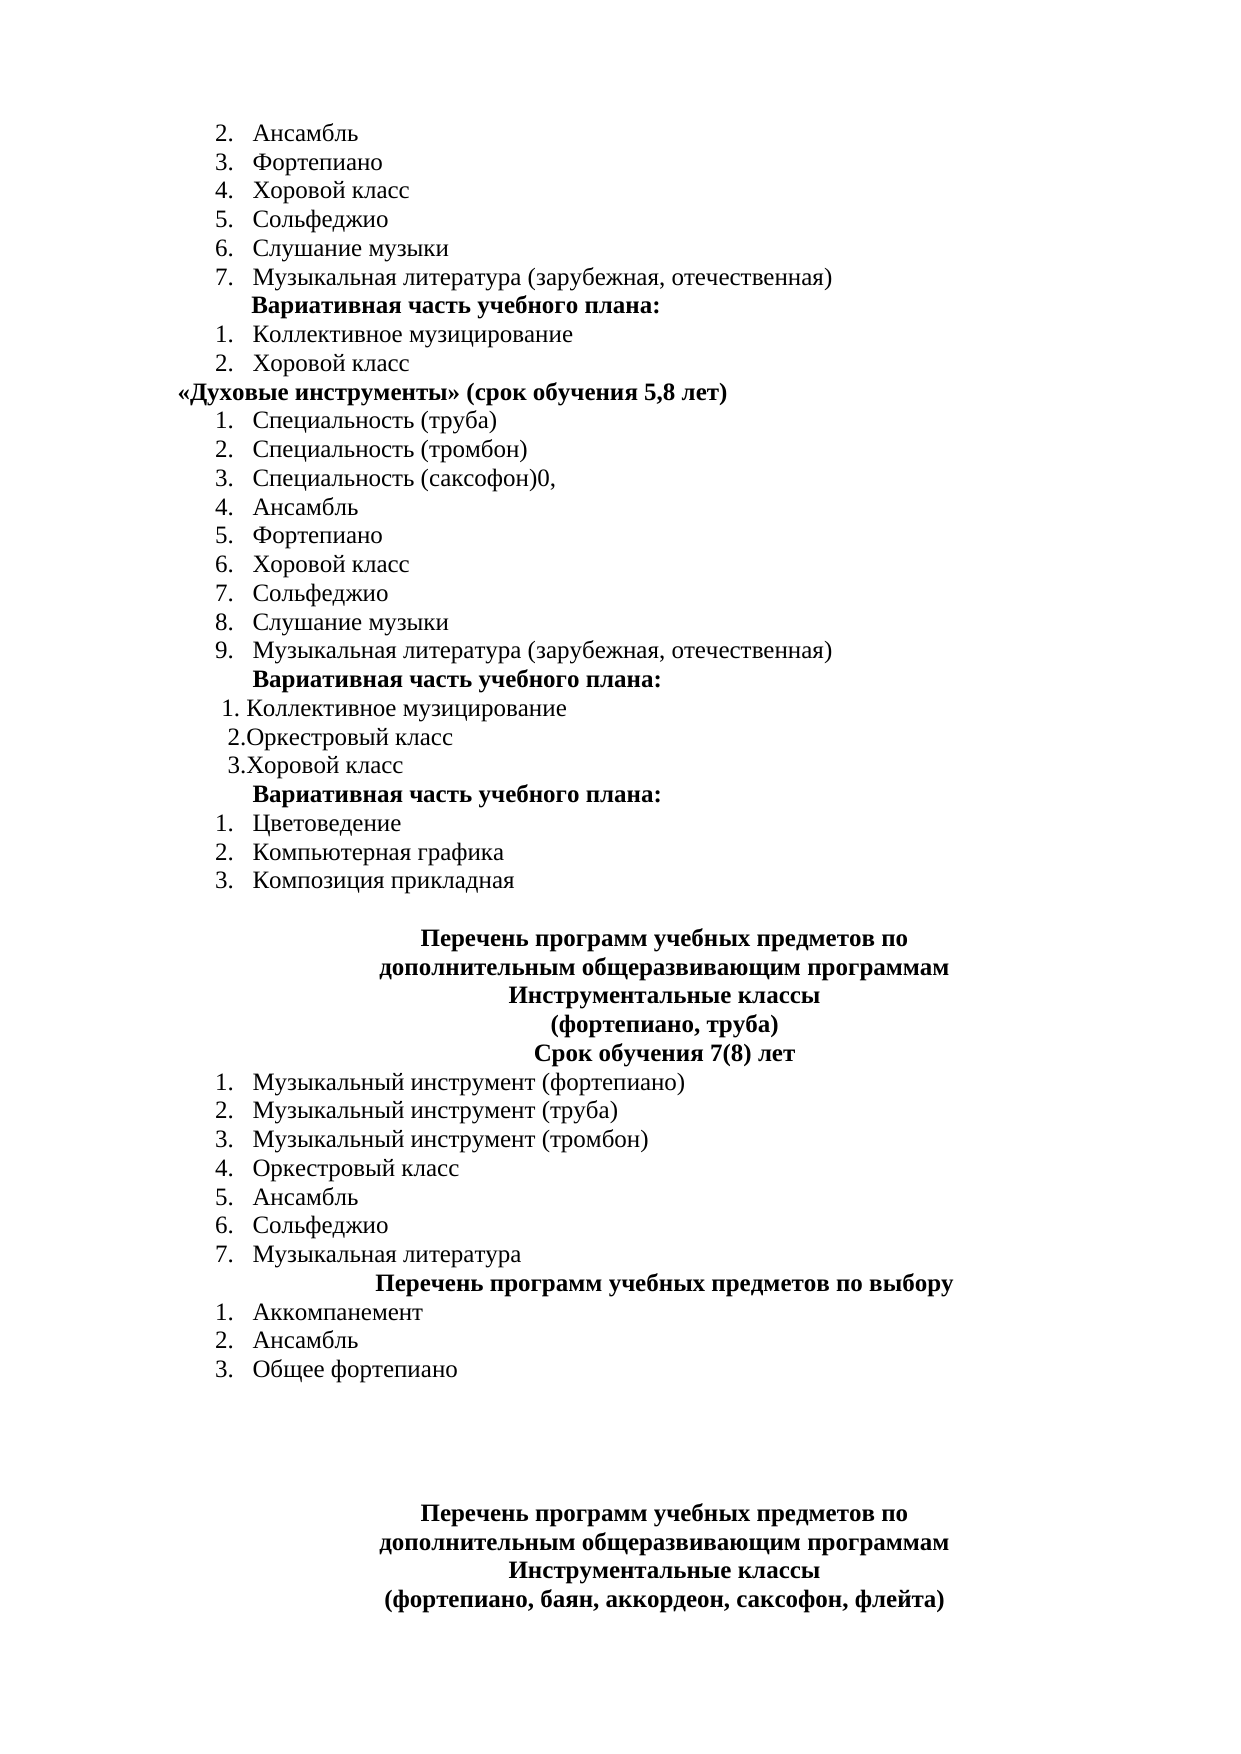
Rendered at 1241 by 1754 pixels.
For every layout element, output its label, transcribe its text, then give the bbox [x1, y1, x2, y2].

text Перечень программ учебных предметов по [177, 1498, 1152, 1527]
text «Духовые инструменты» (срок обучения 5,8 лет) [177, 377, 1152, 406]
list Ансамбль [215, 1182, 1152, 1211]
list Компьютерная графика [215, 837, 1152, 866]
text Вариативная часть учебного плана: [215, 291, 1152, 319]
list Специальность (труба) [215, 406, 1152, 434]
text 3.Хоровой класс [177, 751, 1152, 779]
text дополнительным общеразвивающим программам [177, 952, 1152, 981]
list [215, 262, 1152, 291]
list Композиция прикладная [215, 866, 1152, 894]
list Музыкальная литература [215, 1239, 1152, 1268]
list Хоровой класс [215, 348, 1152, 377]
list Музыкальный инструмент (фортепиано) [215, 1067, 1152, 1096]
list Специальность (тромбон) [215, 434, 1152, 463]
list Сольфеджио [215, 578, 1152, 607]
list Фортепиано [215, 521, 1152, 549]
list Музыкальный инструмент (тромбон) [215, 1124, 1152, 1153]
text 1. Коллективное музицирование [177, 693, 1152, 722]
list Специальность (саксофон)0, [215, 463, 1152, 492]
list Хоровой класс [215, 176, 1152, 204]
list Перечень программ учебных предметов по выбору [177, 1268, 1152, 1297]
text Перечень программ учебных предметов по [177, 923, 1152, 952]
list Музыкальный инструмент (труба) [215, 1096, 1152, 1124]
text (фортепиано, баян, аккордеон, саксофон, флейта) [177, 1584, 1152, 1613]
list Вариативная часть учебного плана: [252, 779, 1152, 808]
list Ансамбль [215, 492, 1152, 521]
text Инструментальные классы [177, 981, 1152, 1009]
list Сольфеджио [215, 1211, 1152, 1239]
list Музыкальная литература (зарубежная, отечественная) [215, 636, 1152, 664]
text Срок обучения 7(8) лет [177, 1038, 1152, 1067]
list Вариативная часть учебного плана: [252, 664, 1152, 693]
list Оркестровый класс [215, 1153, 1152, 1182]
text дополнительным общеразвивающим программам [177, 1527, 1152, 1556]
list Ансамбль [215, 118, 1152, 147]
text Инструментальные классы [177, 1556, 1152, 1584]
list Коллективное музицирование [215, 319, 1152, 348]
list Слушание музыки [215, 233, 1152, 262]
text 2.Оркестровый класс [177, 722, 1152, 751]
list Хоровой класс [215, 549, 1152, 578]
list Цветоведение [215, 808, 1152, 837]
list Сольфеджио [215, 204, 1152, 233]
list Фортепиано [215, 147, 1152, 176]
list Общее фортепиано [215, 1354, 1152, 1383]
list Слушание музыки [215, 607, 1152, 636]
text (фортепиано, труба) [177, 1009, 1152, 1038]
list Ансамбль [215, 1326, 1152, 1354]
list Аккомпанемент [215, 1297, 1152, 1326]
